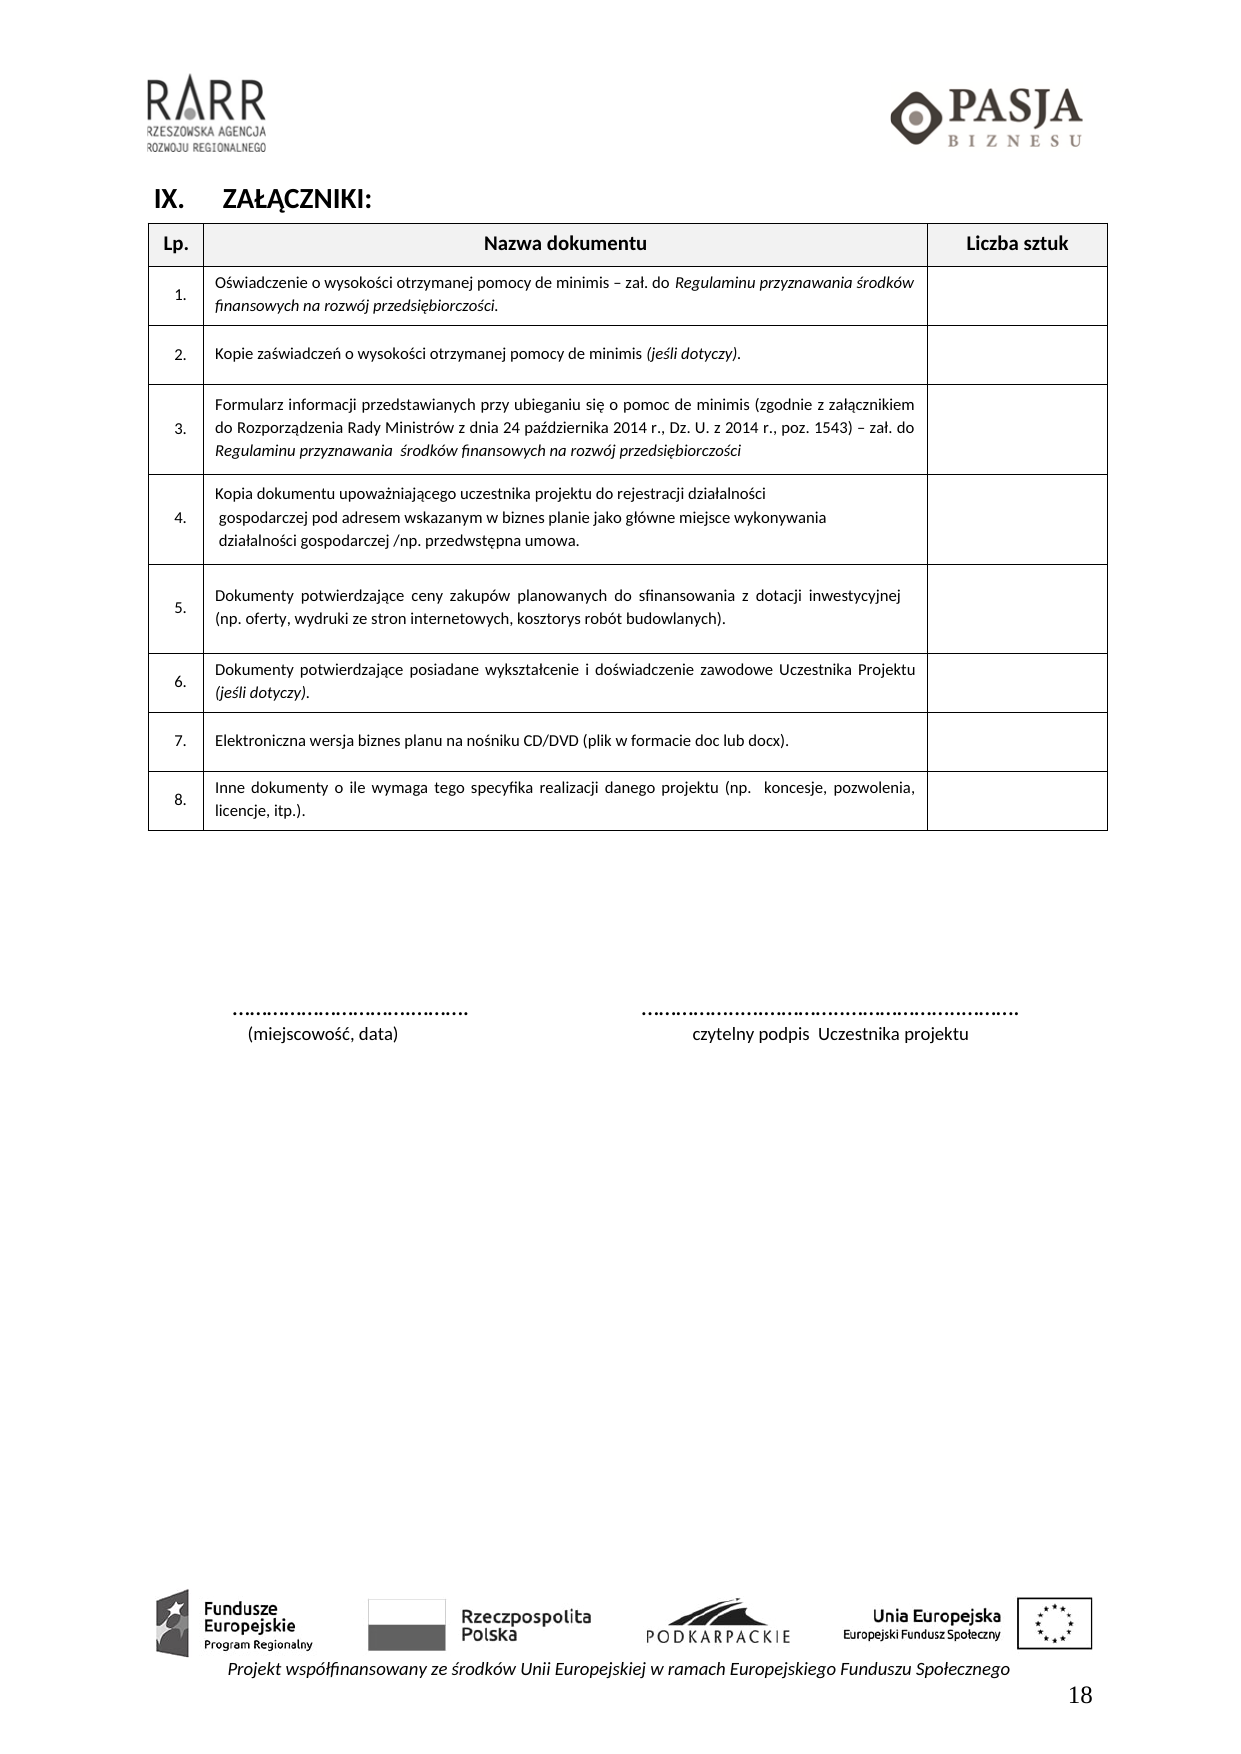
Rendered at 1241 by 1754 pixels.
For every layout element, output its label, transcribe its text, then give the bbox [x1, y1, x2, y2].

table_header Lp. [149, 224, 203, 266]
table_cell [928, 475, 1107, 563]
table_header Liczba sztuk [928, 224, 1107, 266]
table_cell [149, 713, 203, 771]
table_header ………………………….………. (miejscowość, data) [159, 933, 543, 1045]
table_cell [928, 385, 1107, 474]
table_cell [149, 385, 203, 474]
table_cell Elektroniczna wersja biznes planu na nośniku CD/DVD (plik w formacie doc lub docx). [204, 713, 927, 771]
table_cell [928, 565, 1107, 653]
table_cell [928, 326, 1107, 384]
picture [890, 82, 1083, 152]
table_cell Kopie zaświadczeń o wysokości otrzymanej pomocy de minimis (jeśli dotyczy). [204, 326, 927, 384]
table_cell [149, 326, 203, 384]
picture [147, 1588, 1093, 1658]
table_cell Dokumenty potwierdzające posiadane wykształcenie i doświadczenie zawodowe Uczestnika Projektu (jeśli dotyczy). [204, 654, 927, 712]
table_cell [149, 475, 203, 563]
table_cell Oświadczenie o wysokości otrzymanej pomocy de minimis – zał. do Regulaminu przyznawania środków finansowych na rozwój przedsiębiorczości. [204, 267, 927, 325]
table_cell Formularz informacji przedstawianych przy ubieganiu się o pomoc de minimis (zgodnie z załącznikiem do Rozporządzenia Rady Ministrów z dnia 24 października 2014 r., Dz. U. z 2014 r., poz. 1543) – zał. do Regulaminu przyznawania środków finansowych na rozwój przedsiębiorczości [204, 385, 927, 474]
table_header ……………..….…………..………………..………. czytelny podpis Uczestnika projektu [543, 933, 1119, 1045]
table_cell [928, 267, 1107, 325]
table_cell [928, 654, 1107, 712]
table_cell [928, 772, 1107, 830]
table_cell [149, 654, 203, 712]
subtitle ZAŁĄCZNIKI: [185, 181, 1093, 216]
picture [147, 73, 266, 152]
table_cell Dokumenty potwierdzające ceny zakupów planowanych do sfinansowania z dotacji inwestycyjnej (np. oferty, wydruki ze stron internetowych, kosztorys robót budowlanych). [204, 565, 927, 653]
table_cell [928, 713, 1107, 771]
table_header Nazwa dokumentu [204, 224, 927, 266]
table_cell Inne dokumenty o ile wymaga tego specyfika realizacji danego projektu (np. koncesje, pozwolenia, licencje, itp.). [204, 772, 927, 830]
table_cell [149, 267, 203, 325]
table_cell [149, 772, 203, 830]
table_cell Kopia dokumentu upoważniającego uczestnika projektu do rejestracji działalności gospodarczej pod adresem wskazanym w biznes planie jako główne miejsce wykonywania działalności gospodarczej /np. przedwstępna umowa. [204, 475, 927, 563]
table_cell [149, 565, 203, 653]
